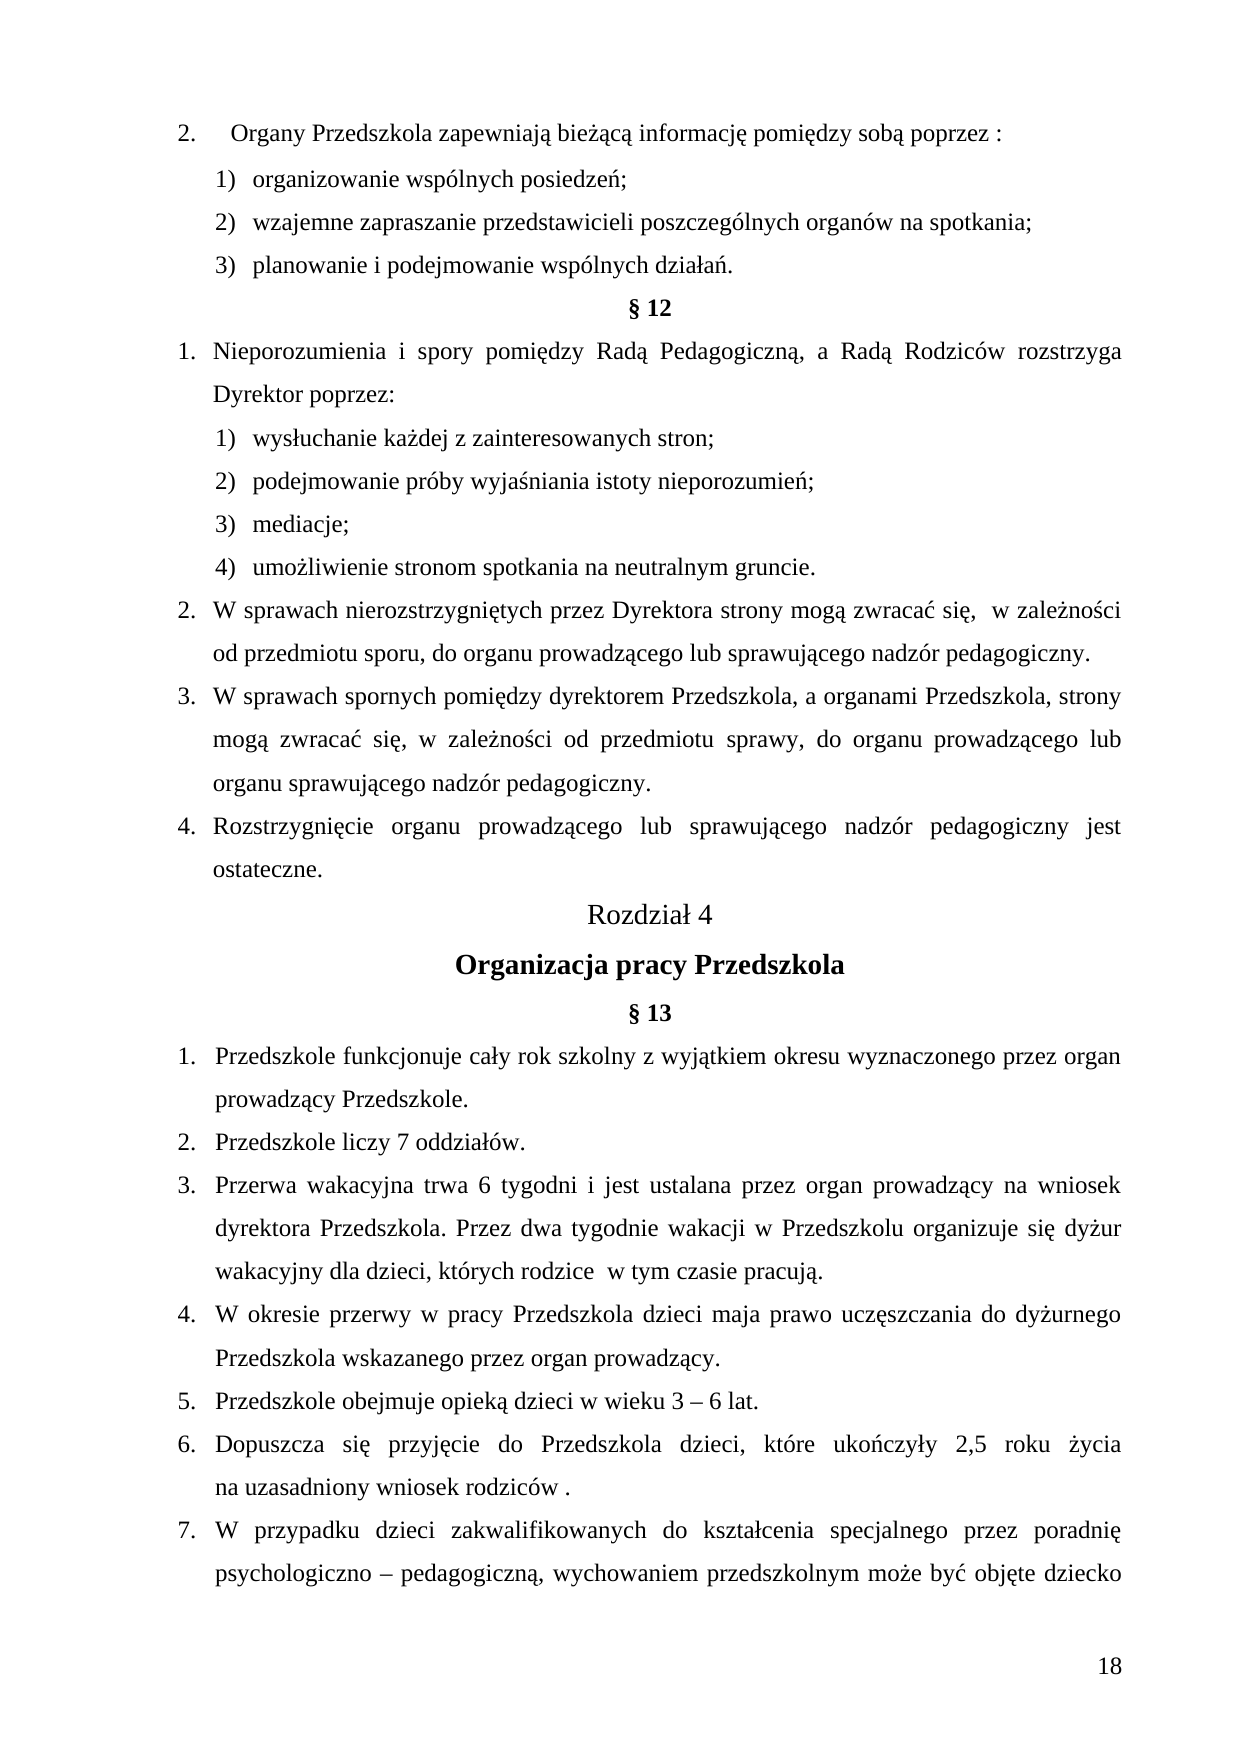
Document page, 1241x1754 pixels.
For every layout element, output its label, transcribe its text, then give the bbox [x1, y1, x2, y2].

list mediacje; [215, 509, 1122, 538]
list Przedszkole funkcjonuje cały rok szkolny z wyjątkiem okresu wyznaczonego przez organ prowadzący Przedszkole. [177, 1041, 1122, 1113]
list wzajemne zapraszanie przedstawicieli poszczególnych organów na spotkania; [215, 207, 1122, 236]
list Przerwa wakacyjna trwa 6 tygodni i jest ustalana przez organ prowadzący na wniosek dyrektora Przedszkola. Przez dwa tygodnie wakacji w Przedszkolu organizuje się dyżur wakacyjny dla dzieci, których rodzice w tym czasie pracują. [177, 1170, 1122, 1285]
list Przedszkole liczy 7 oddziałów. [177, 1127, 1122, 1156]
list Dopuszcza się przyjęcie do Przedszkola dzieci, które ukończyły 2,5 roku życia na uzasadniony wniosek rodziców . [177, 1429, 1122, 1501]
list Organy Przedszkola zapewniają bieżącą informację pomiędzy sobą poprzez : [177, 118, 1122, 147]
text Rozdział 4 [177, 897, 1122, 931]
list planowanie i podejmowanie wspólnych działań. [215, 250, 1122, 279]
list wysłuchanie każdej z zainteresowanych stron; [215, 423, 1122, 451]
text Organizacja pracy Przedszkola [177, 947, 1122, 981]
list organizowanie wspólnych posiedzeń; [215, 164, 1122, 193]
list podejmowanie próby wyjaśniania istoty nieporozumień; [215, 466, 1122, 494]
text § 12 [177, 293, 1122, 322]
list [177, 1515, 1122, 1587]
list Nieporozumienia i spory pomiędzy Radą Pedagogiczną, a Radą Rodziców rozstrzyga Dyrektor poprzez: [177, 336, 1122, 408]
list Rozstrzygnięcie organu prowadzącego lub sprawującego nadzór pedagogiczny jest ostateczne. [177, 811, 1122, 883]
list umożliwienie stronom spotkania na neutralnym gruncie. [215, 552, 1122, 581]
list W okresie przerwy w pracy Przedszkola dzieci maja prawo uczęszczania do dyżurnego Przedszkola wskazanego przez organ prowadzący. [177, 1299, 1122, 1371]
text § 13 [177, 998, 1122, 1026]
list Przedszkole obejmuje opieką dzieci w wieku 3 – 6 lat. [177, 1386, 1122, 1414]
list W sprawach spornych pomiędzy dyrektorem Przedszkola, a organami Przedszkola, strony mogą zwracać się, w zależności od przedmiotu sprawy, do organu prowadzącego lub organu sprawującego nadzór pedagogiczny. [177, 681, 1122, 796]
list W sprawach nierozstrzygniętych przez Dyrektora strony mogą zwracać się, w zależności od przedmiotu sporu, do organu prowadzącego lub sprawującego nadzór pedagogiczny. [177, 595, 1122, 667]
